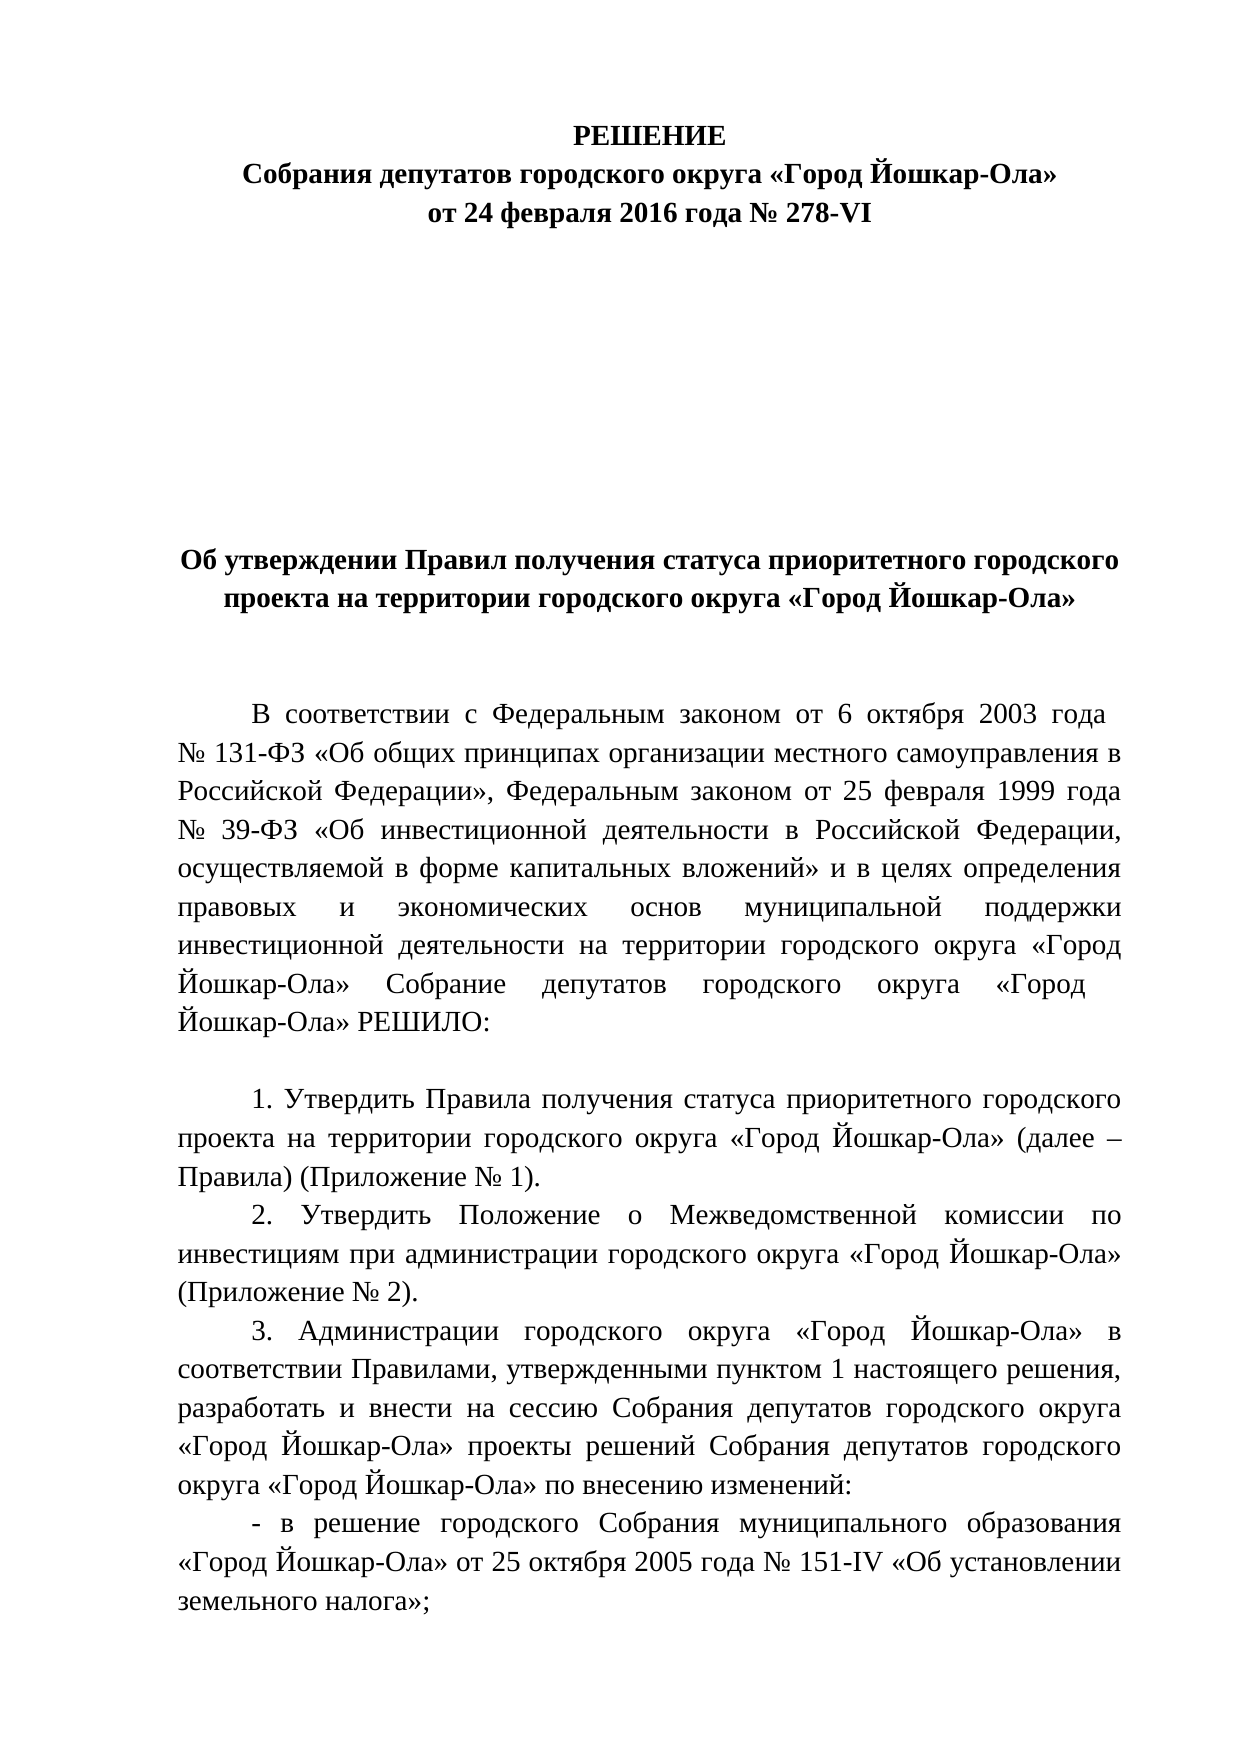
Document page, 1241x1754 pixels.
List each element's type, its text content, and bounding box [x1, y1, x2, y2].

text 2. Утвердить Положение о Межведомственной комиссии по инвестициям при администрации городского округа «Город Йошкар-Ола» (Приложение № 2). [177, 1197, 1122, 1308]
text - в решение городского Собрания муниципального образования «Город Йошкар-Ола» от 25 октября 2005 года № 151-IV «Об установлении земельного налога»; [177, 1506, 1122, 1616]
text 3. Администрации городского округа «Город Йошкар-Ола» в соответствии Правилами, утвержденными пунктом 1 настоящего решения, разработать и внести на сессию Собрания депутатов городского округа «Город Йошкар-Ола» проекты решений Собрания депутатов городского округа «Город Йошкар-Ола» по внесению изменений: [177, 1313, 1122, 1501]
text 1. Утвердить Правила получения статуса приоритетного городского проекта на территории городского округа «Город Йошкар-Ола» (далее – Правила) (Приложение № 1). [177, 1082, 1122, 1192]
title РЕШЕНИЕ [177, 118, 1122, 152]
title Собрания депутатов городского округа «Город Йошкар-Ола» [177, 157, 1122, 190]
title от 24 февраля 2016 года № 278-VI [177, 195, 1122, 229]
title Об утверждении Правил получения статуса приоритетного городского проекта на территории городского округа «Город Йошкар-Ола» [177, 542, 1122, 614]
text В соответствии с Федеральным законом от 6 октября 2003 года № 131-ФЗ «Об общих принципах организации местного самоуправления в Российской Федерации», Федеральным законом от 25 февраля 1999 года № 39-ФЗ «Об инвестиционной деятельности в Российской Федерации, осуществляемой в форме капитальных вложений» и в целях определения правовых и экономических основ муниципальной поддержки инвестиционной деятельности на территории городского округа «Город Йошкар-Ола» Собрание депутатов городского округа «Город Йошкар-Ола» РЕШИЛО: [177, 696, 1122, 1038]
